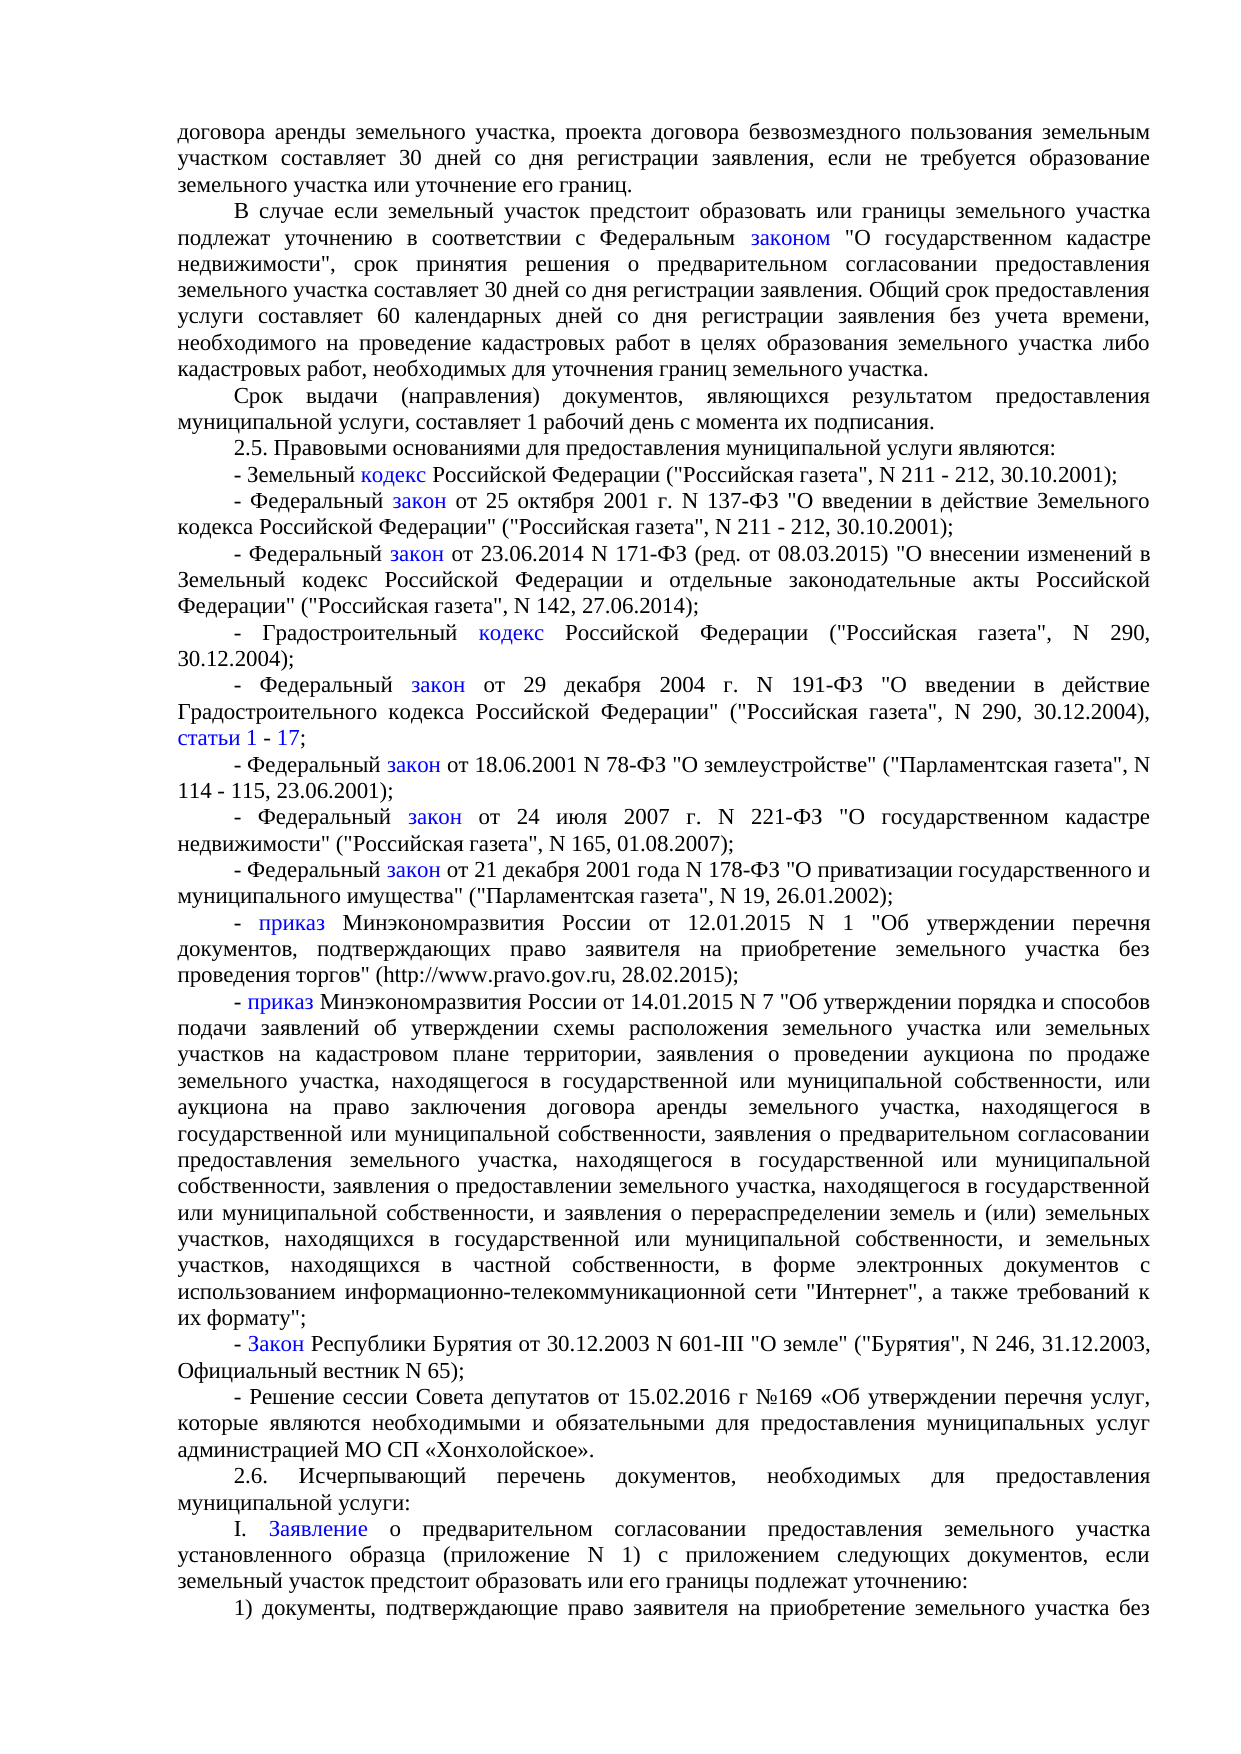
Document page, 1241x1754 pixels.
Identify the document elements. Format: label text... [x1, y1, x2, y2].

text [177, 118, 1152, 197]
text Срок выдачи (направления) документов, являющихся результатом предоставления муниципальной услуги, составляет 1 рабочий день с момента их подписания. [177, 382, 1152, 434]
text - Градостроительный кодекс Российской Федерации ("Российская газета", N 290, 30.12.2004); [177, 619, 1152, 672]
text 2.5. Правовыми основаниями для предоставления муниципальной услуги являются: [177, 434, 1152, 461]
text I. Заявление о предварительном согласовании предоставления земельного участка установленного образца (приложение N 1) с приложением следующих документов, если земельный участок предстоит образовать или его границы подлежат уточнению: [177, 1515, 1152, 1594]
text - Федеральный закон от 18.06.2001 N 78-ФЗ "О землеустройстве" ("Парламентская газета", N 114 - 115, 23.06.2001); [177, 751, 1152, 803]
text 2.6. Исчерпывающий перечень документов, необходимых для предоставления муниципальной услуги: [177, 1462, 1152, 1515]
text В случае если земельный участок предстоит образовать или границы земельного участка подлежат уточнению в соответствии с Федеральным законом "О государственном кадастре недвижимости", срок принятия решения о предварительном согласовании предоставления земельного участка составляет 30 дней со дня регистрации заявления. Общий срок предоставления услуги составляет 60 календарных дней со дня регистрации заявления без учета времени, необходимого на проведение кадастровых работ в целях образования земельного участка либо кадастровых работ, необходимых для уточнения границ земельного участка. [177, 197, 1152, 382]
text - Закон Республики Бурятия от 30.12.2003 N 601-III "О земле" ("Бурятия", N 246, 31.12.2003, Официальный вестник N 65); [177, 1330, 1152, 1383]
text - Федеральный закон от 23.06.2014 N 171-ФЗ (ред. от 08.03.2015) "О внесении изменений в Земельный кодекс Российской Федерации и отдельные законодательные акты Российской Федерации" ("Российская газета", N 142, 27.06.2014); [177, 540, 1152, 619]
text - Федеральный закон от 29 декабря . N 191-ФЗ "О введении в действие Градостроительного кодекса Российской Федерации" ("Российская газета", N 290, 30.12.2004), статьи 1 - 17; [177, 672, 1152, 751]
text - Федеральный закон от 25 октября . N 137-ФЗ "О введении в действие Земельного кодекса Российской Федерации" ("Российская газета", N 211 - 212, 30.10.2001); [177, 487, 1152, 540]
text - приказ Минэкономразвития России от 12.01.2015 N 1 "Об утверждении перечня документов, подтверждающих право заявителя на приобретение земельного участка без проведения торгов" (http://www.pravo.gov.ru, 28.02.2015); [177, 909, 1152, 988]
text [177, 1594, 1152, 1620]
text - Решение сессии Совета депутатов от 15.02.2016 г №169 «Об утверждении перечня услуг, которые являются необходимыми и обязательными для предоставления муниципальных услуг администрацией МО СП «Хонхолойское». [177, 1383, 1152, 1462]
text - Земельный кодекс Российской Федерации ("Российская газета", N 211 - 212, 30.10.2001); [177, 461, 1152, 487]
text - приказ Минэкономразвития России от 14.01.2015 N 7 "Об утверждении порядка и способов подачи заявлений об утверждении схемы расположения земельного участка или земельных участков на кадастровом плане территории, заявления о проведении аукциона по продаже земельного участка, находящегося в государственной или муниципальной собственности, или аукциона на право заключения договора аренды земельного участка, находящегося в государственной или муниципальной собственности, заявления о предварительном согласовании предоставления земельного участка, находящегося в государственной или муниципальной собственности, заявления о предоставлении земельного участка, находящегося в государственной или муниципальной собственности, и заявления о перераспределении земель и (или) земельных участков, находящихся в государственной или муниципальной собственности, и земельных участков, находящихся в частной собственности, в форме электронных документов с использованием информационно-телекоммуникационной сети "Интернет", а также требований к их формату"; [177, 988, 1152, 1330]
text - Федеральный закон от 21 декабря 2001 года N 178-ФЗ "О приватизации государственного и муниципального имущества" ("Парламентская газета", N 19, 26.01.2002); [177, 856, 1152, 909]
text - Федеральный закон от 24 июля . N 221-ФЗ "О государственном кадастре недвижимости" ("Российская газета", N 165, 01.08.2007); [177, 803, 1152, 856]
